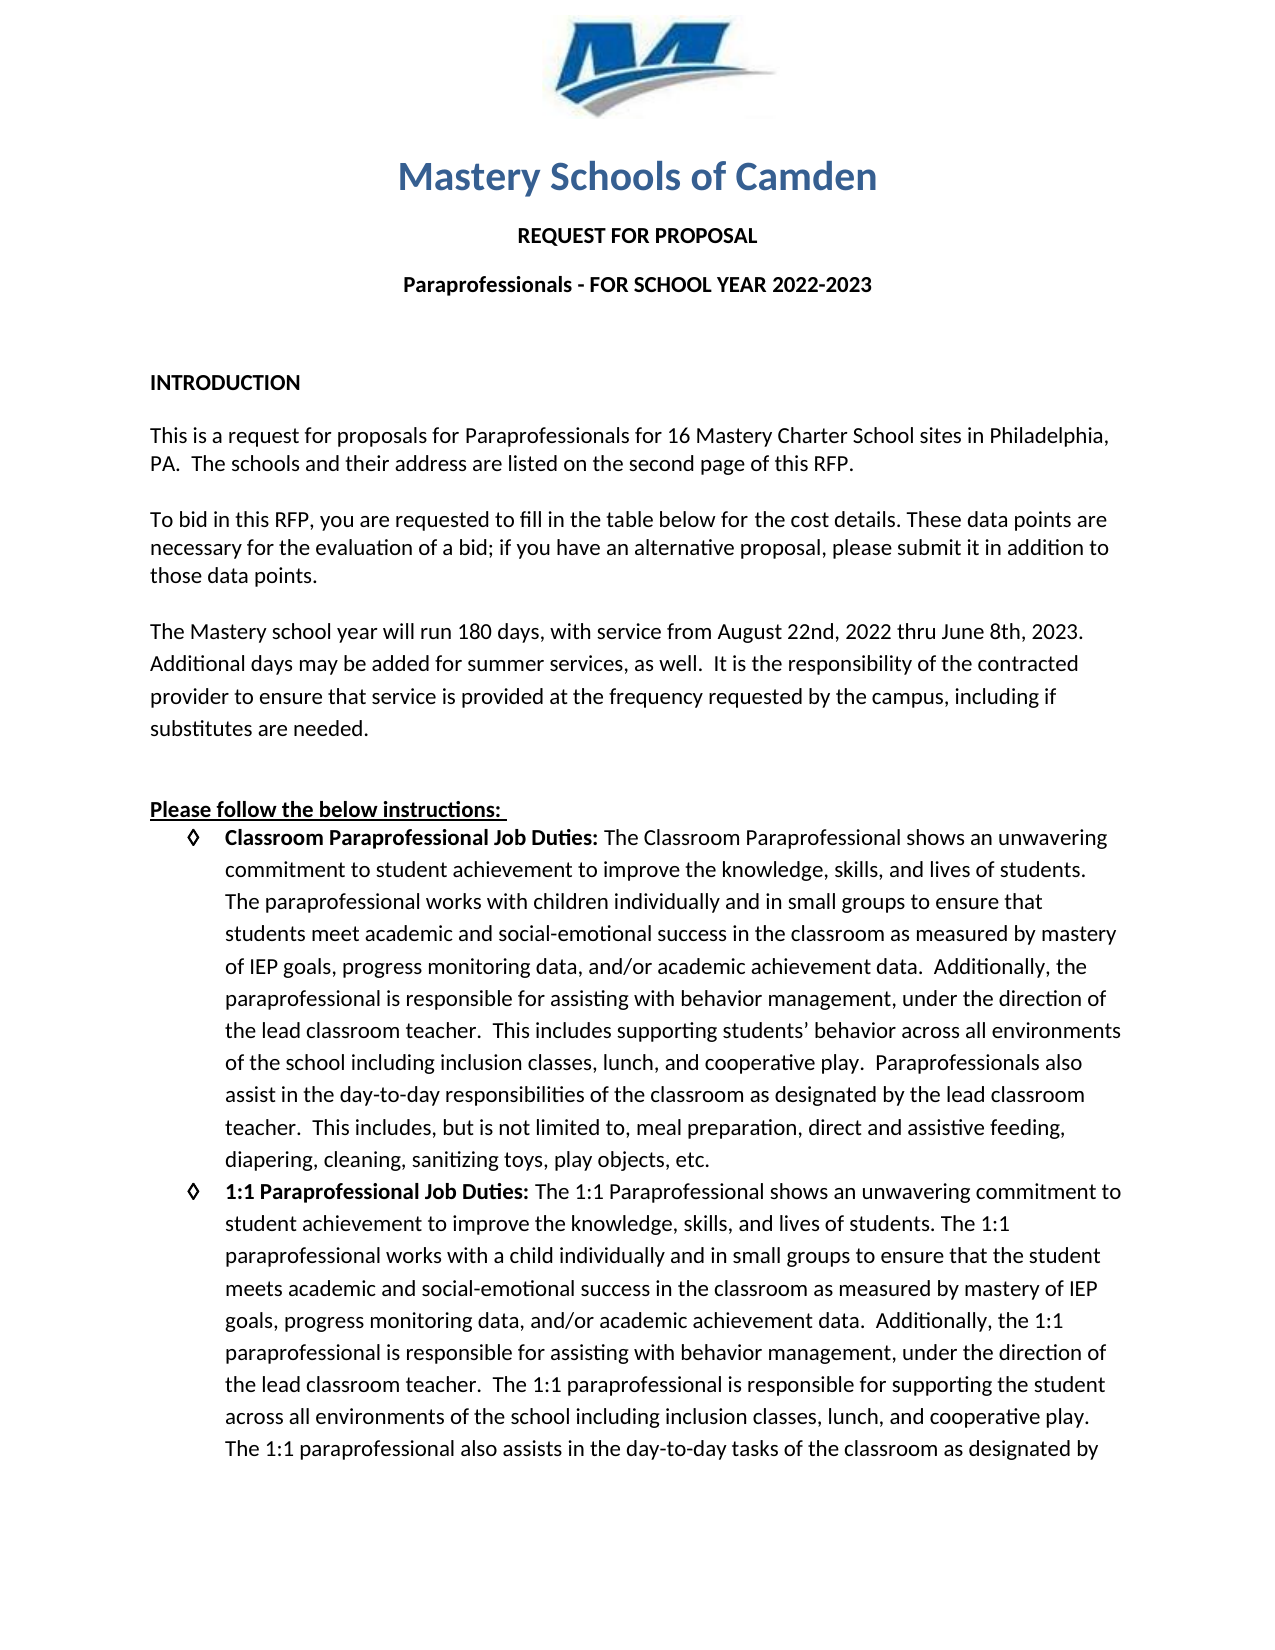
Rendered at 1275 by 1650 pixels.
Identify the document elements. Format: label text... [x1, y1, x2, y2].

text Please follow the below instructions: [150, 795, 1125, 823]
picture [542, 15, 780, 119]
text INTRODUCTION [150, 368, 1125, 396]
text Mastery Schools of Camden [150, 150, 1125, 201]
text Paraprofessionals - FOR SCHOOL YEAR 2022-2023 [150, 271, 1125, 298]
list Classroom Paraprofessional Job Duties: The Classroom Paraprofessional shows an unwavering commitment to student achievement to improve the knowledge, skills, and lives of students. The paraprofessional works with children individually and in small groups to ensure that students meet academic and social-emotional success in the classroom as measured by mastery of IEP goals, progress monitoring data, and/or academic achievement data. Additionally, the paraprofessional is responsible for assisting with behavior management, under the direction of the lead classroom teacher. This includes supporting students’ behavior across all environments of the school including inclusion classes, lunch, and cooperative play. Paraprofessionals also assist in the day-to-day responsibilities of the classroom as designated by the lead classroom teacher. This includes, but is not limited to, meal preparation, direct and assistive feeding, diapering, cleaning, sanitizing toys, play objects, etc. [187, 823, 1125, 1173]
text The Mastery school year will run 180 days, with service from August 22nd, 2022 thru June 8th, 2023. Additional days may be added for summer services, as well. It is the responsibility of the contracted provider to ensure that service is provided at the frequency requested by the campus, including if substitutes are needed. [150, 617, 1125, 742]
text REQUEST FOR PROPOSAL [150, 222, 1125, 250]
text This is a request for proposals for Paraprofessionals for 16 Mastery Charter School sites in Philadelphia, PA. The schools and their address are listed on the second page of this RFP. [150, 421, 1125, 477]
text To bid in this RFP, you are requested to fill in the table below for the cost details. These data points are necessary for the evaluation of a bid; if you have an alternative proposal, please submit it in addition to those data points. [150, 505, 1125, 589]
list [187, 1177, 1125, 1463]
